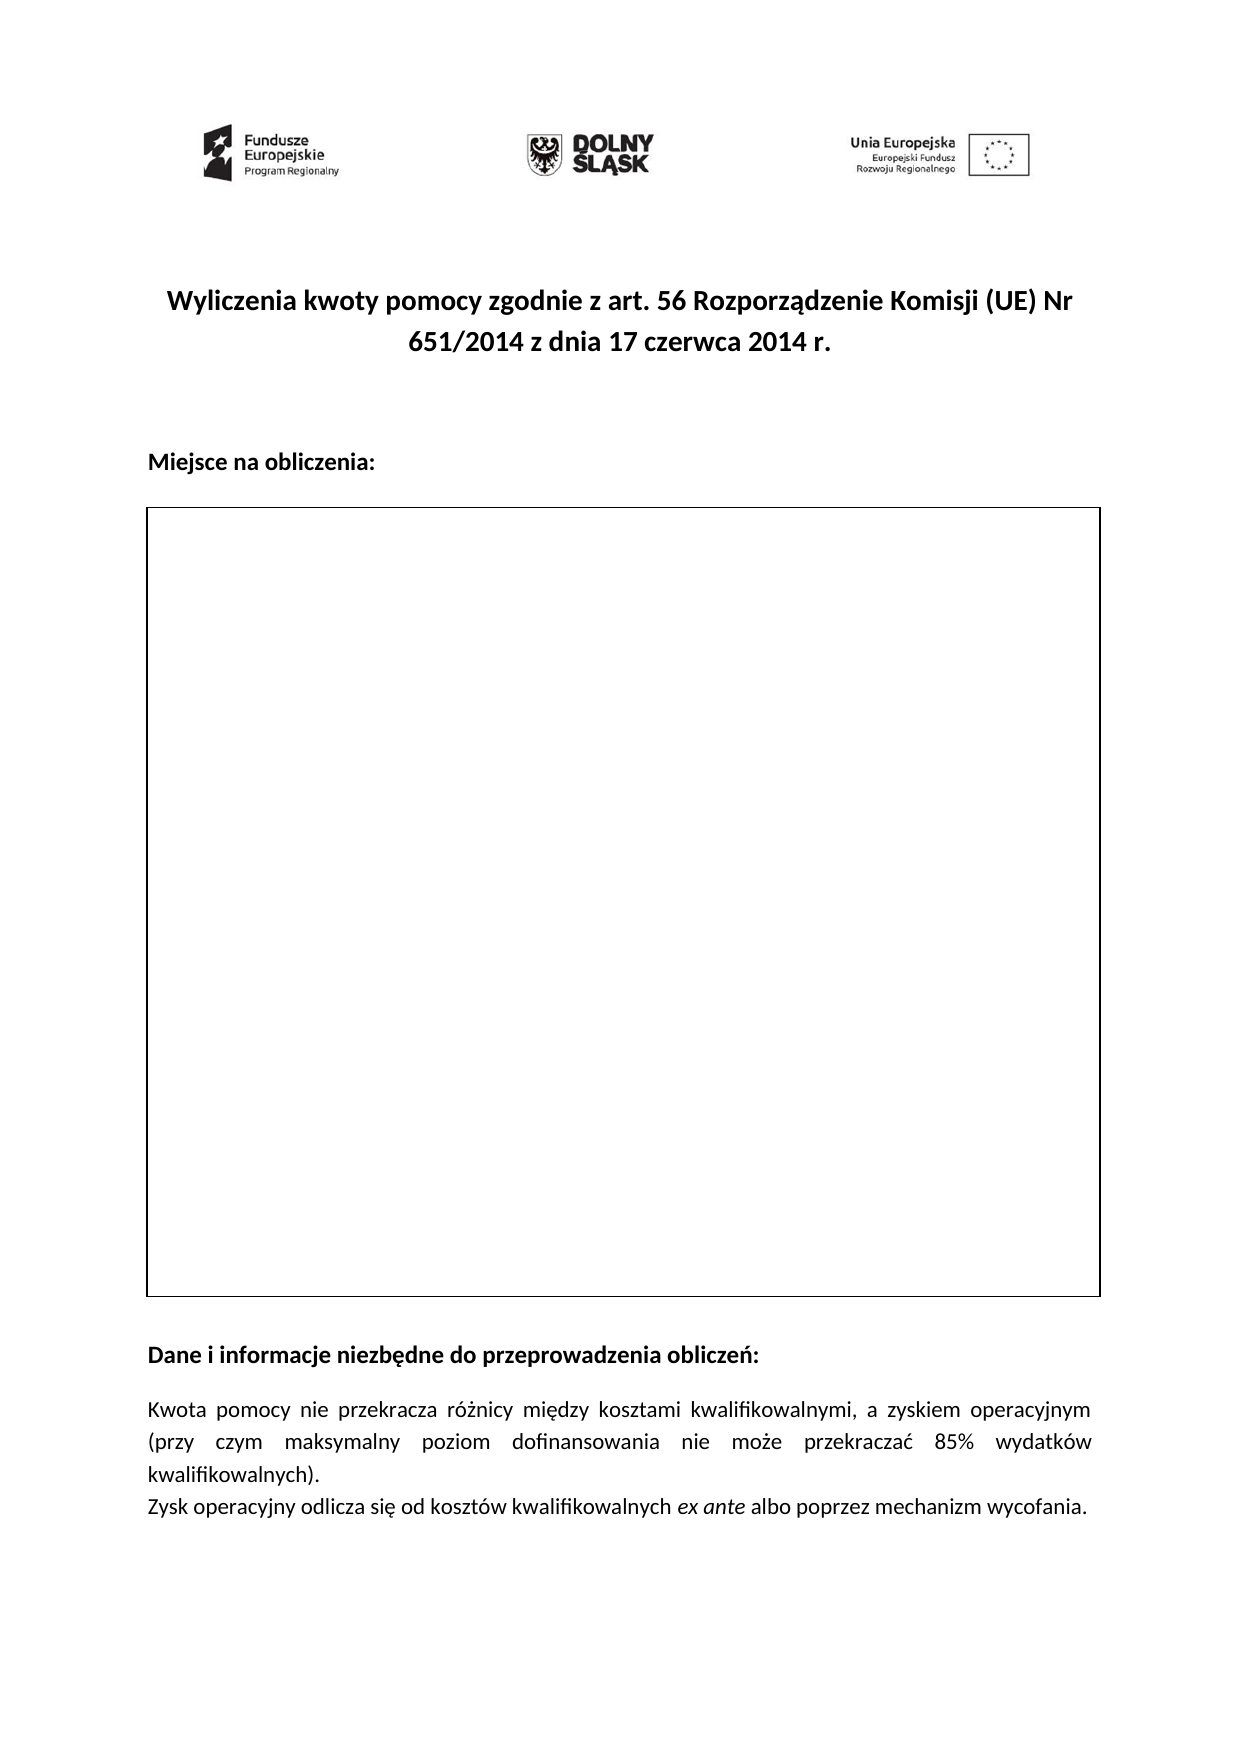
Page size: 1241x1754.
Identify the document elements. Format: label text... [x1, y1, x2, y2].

text Wyliczenia kwoty pomocy zgodnie z art. 56 Rozporządzenie Komisji (UE) Nr 651/2014 z dnia 17 czerwca 2014 r. [148, 282, 1093, 358]
text Kwota pomocy nie przekracza różnicy między kosztami kwalifikowalnymi, a zyskiem operacyjnym (przy czym maksymalny poziom dofinansowania nie może przekraczać 85% wydatków kwalifikowalnych). [148, 1395, 1093, 1488]
text Dane i informacje niezbędne do przeprowadzenia obliczeń: [148, 1339, 1093, 1370]
text Miejsce na obliczenia: [148, 446, 1093, 477]
picture [147, 73, 1093, 229]
text Zysk operacyjny odlicza się od kosztów kwalifikowalnych ex ante albo poprzez mechanizm wycofania. [148, 1492, 1093, 1520]
